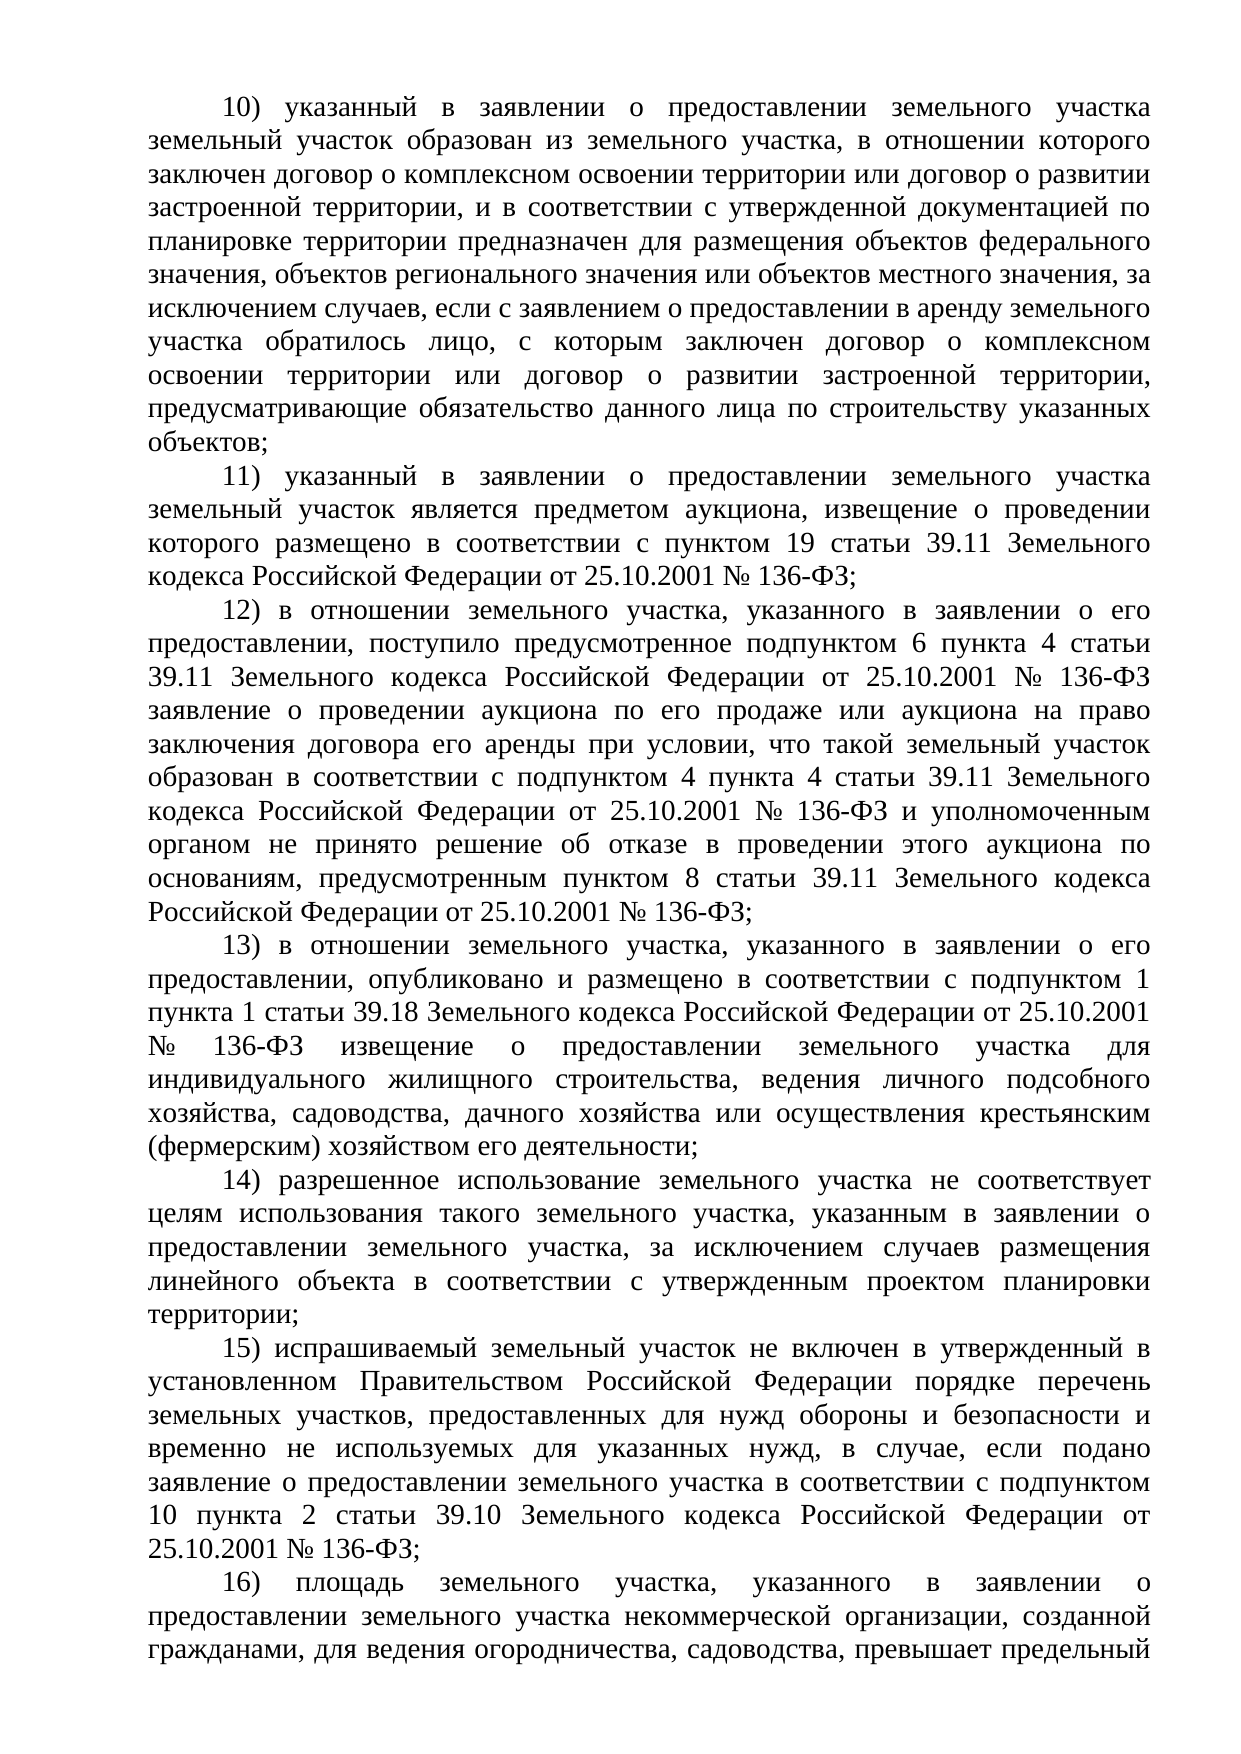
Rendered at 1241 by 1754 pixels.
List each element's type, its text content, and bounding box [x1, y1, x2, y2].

text 15) испрашиваемый земельный участок не включен в утвержденный в установленном Правительством Российской Федерации порядке перечень земельных участков, предоставленных для нужд обороны и безопасности и временно не используемых для указанных нужд, в случае, если подано заявление о предоставлении земельного участка в соответствии с подпунктом 10 пункта 2 статьи 39.10 Земельного кодекса Российской Федерации от 25.10.2001 № 136-ФЗ; [148, 1330, 1152, 1564]
text 11) указанный в заявлении о предоставлении земельного участка земельный участок является предметом аукциона, извещение о проведении которого размещено в соответствии с пунктом 19 статьи 39.11 Земельного кодекса Российской Федерации от 25.10.2001 № 136-ФЗ; [148, 458, 1152, 592]
text 13) в отношении земельного участка, указанного в заявлении о его предоставлении, опубликовано и размещено в соответствии с подпунктом 1 пункта 1 статьи 39.18 Земельного кодекса Российской Федерации от 25.10.2001 № 136-ФЗ извещение о предоставлении земельного участка для индивидуального жилищного строительства, ведения личного подсобного хозяйства, садоводства, дачного хозяйства или осуществления крестьянским (фермерским) хозяйством его деятельности; [148, 927, 1152, 1162]
text 12) в отношении земельного участка, указанного в заявлении о его предоставлении, поступило предусмотренное подпунктом 6 пункта 4 статьи 39.11 Земельного кодекса Российской Федерации от 25.10.2001 № 136-ФЗ заявление о проведении аукциона по его продаже или аукциона на право заключения договора его аренды при условии, что такой земельный участок образован в соответствии с подпунктом 4 пункта 4 статьи 39.11 Земельного кодекса Российской Федерации от 25.10.2001 № 136-ФЗ и уполномоченным органом не принято решение об отказе в проведении этого аукциона по основаниям, предусмотренным пунктом 8 статьи 39.11 Земельного кодекса Российской Федерации от 25.10.2001 № 136-ФЗ; [148, 592, 1152, 927]
text 14) разрешенное использование земельного участка не соответствует целям использования такого земельного участка, указанным в заявлении о предоставлении земельного участка, за исключением случаев размещения линейного объекта в соответствии с утвержденным проектом планировки территории; [148, 1162, 1152, 1330]
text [148, 1564, 1152, 1665]
text 10) указанный в заявлении о предоставлении земельного участка земельный участок образован из земельного участка, в отношении которого заключен договор о комплексном освоении территории или договор о развитии застроенной территории, и в соответствии с утвержденной документацией по планировке территории предназначен для размещения объектов федерального значения, объектов регионального значения или объектов местного значения, за исключением случаев, если с заявлением о предоставлении в аренду земельного участка обратилось лицо, с которым заключен договор о комплексном освоении территории или договор о развитии застроенной территории, предусматривающие обязательство данного лица по строительству указанных объектов; [148, 89, 1152, 458]
